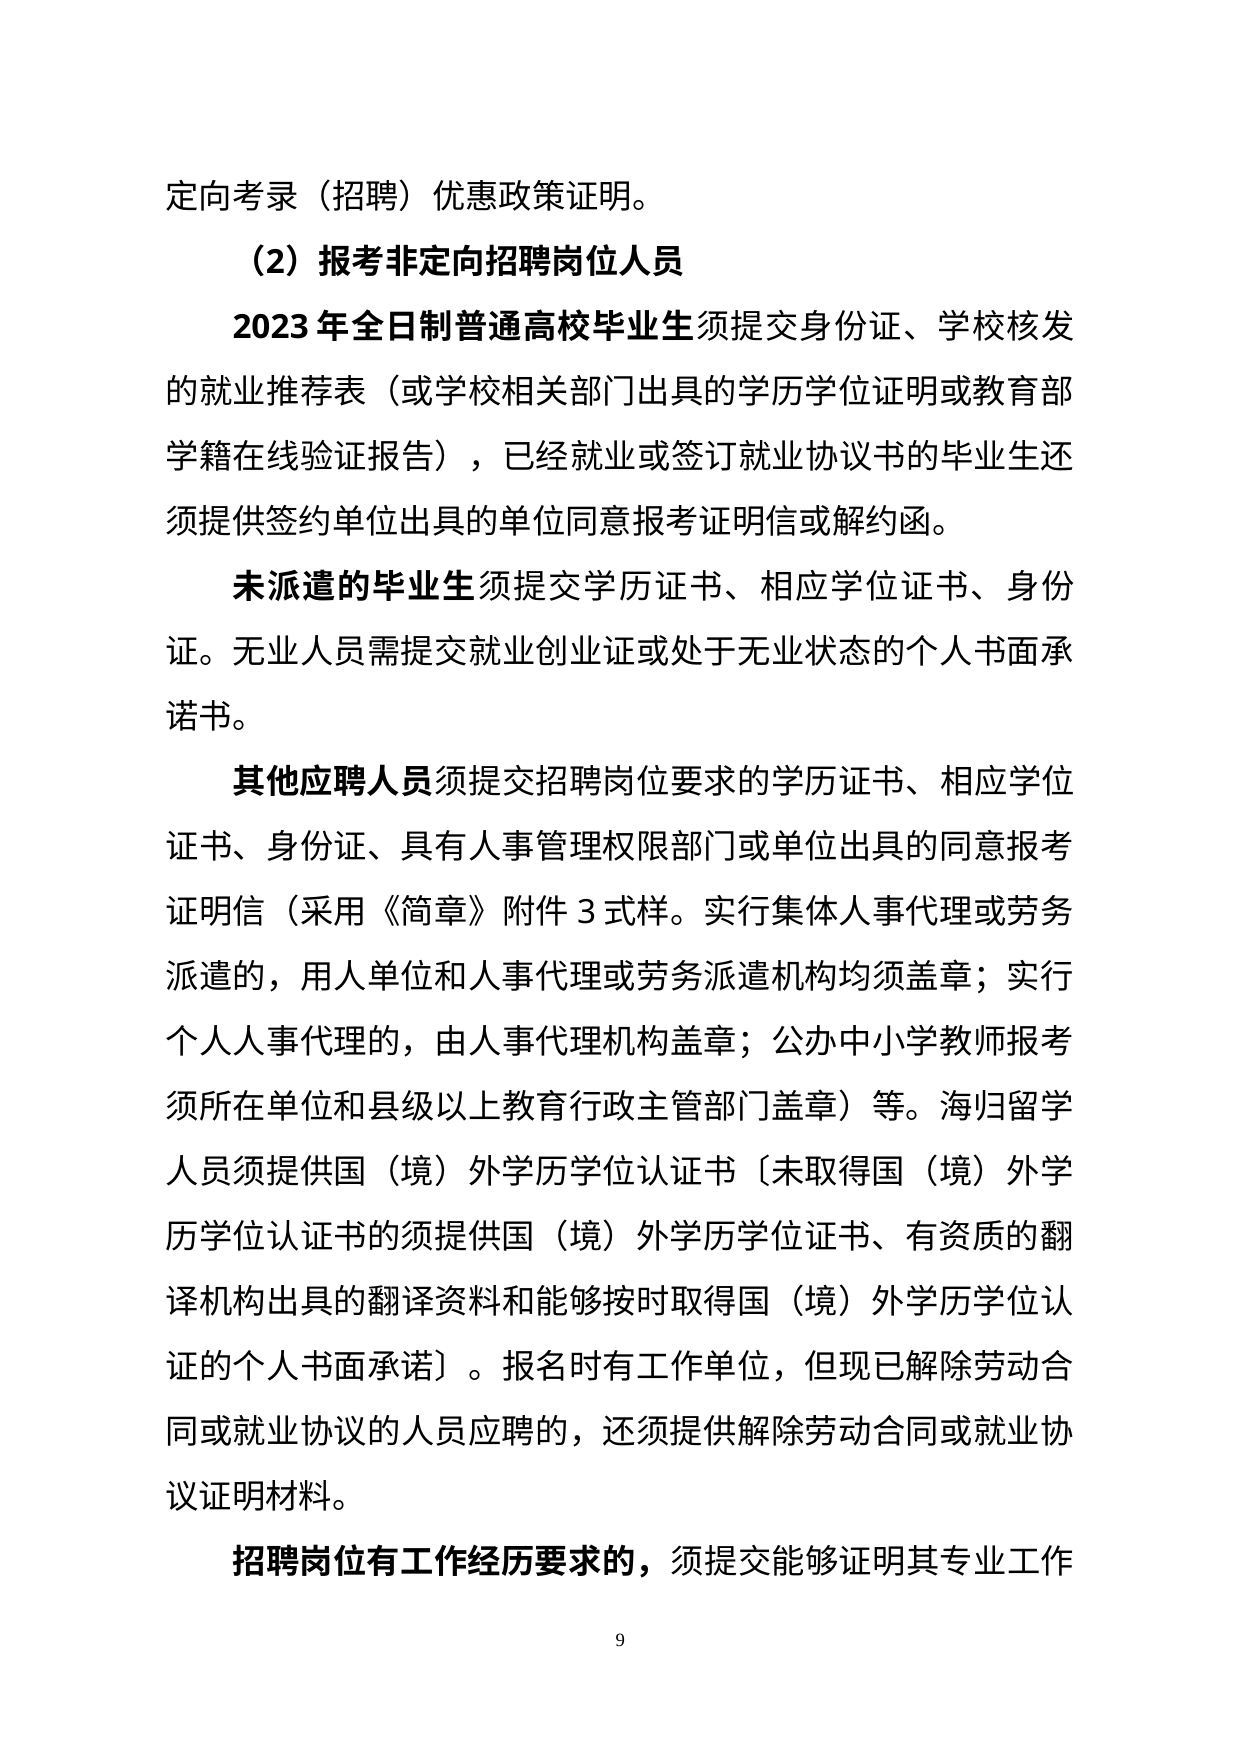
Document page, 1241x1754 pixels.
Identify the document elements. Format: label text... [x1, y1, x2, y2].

text 2023年全日制普通高校毕业生须提交身份证、学校核发的就业推荐表（或学校相关部门出具的学历学位证明或教育部学籍在线验证报告），已经就业或签订就业协议书的毕业生还须提供签约单位出具的单位同意报考证明信或解约函。 [165, 292, 1075, 552]
text 其他应聘人员须提交招聘岗位要求的学历证书、相应学位证书、身份证、具有人事管理权限部门或单位出具的同意报考证明信（采用《简章》附件3式样。实行集体人事代理或劳务派遣的，用人单位和人事代理或劳务派遣机构均须盖章；实行个人人事代理的，由人事代理机构盖章；公办中小学教师报考须所在单位和县级以上教育行政主管部门盖章）等。海归留学人员须提供国（境）外学历学位认证书〔未取得国（境）外学历学位认证书的须提供国（境）外学历学位证书、有资质的翻译机构出具的翻译资料和能够按时取得国（境）外学历学位认证的个人书面承诺〕。报名时有工作单位，但现已解除劳动合同或就业协议的人员应聘的，还须提供解除劳动合同或就业协议证明材料。 [165, 747, 1075, 1527]
text （2）报考非定向招聘岗位人员 [165, 227, 1075, 292]
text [165, 1527, 1075, 1592]
text 未派遣的毕业生须提交学历证书、相应学位证书、身份证。无业人员需提交就业创业证或处于无业状态的个人书面承诺书。 [165, 552, 1075, 747]
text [165, 162, 1075, 227]
